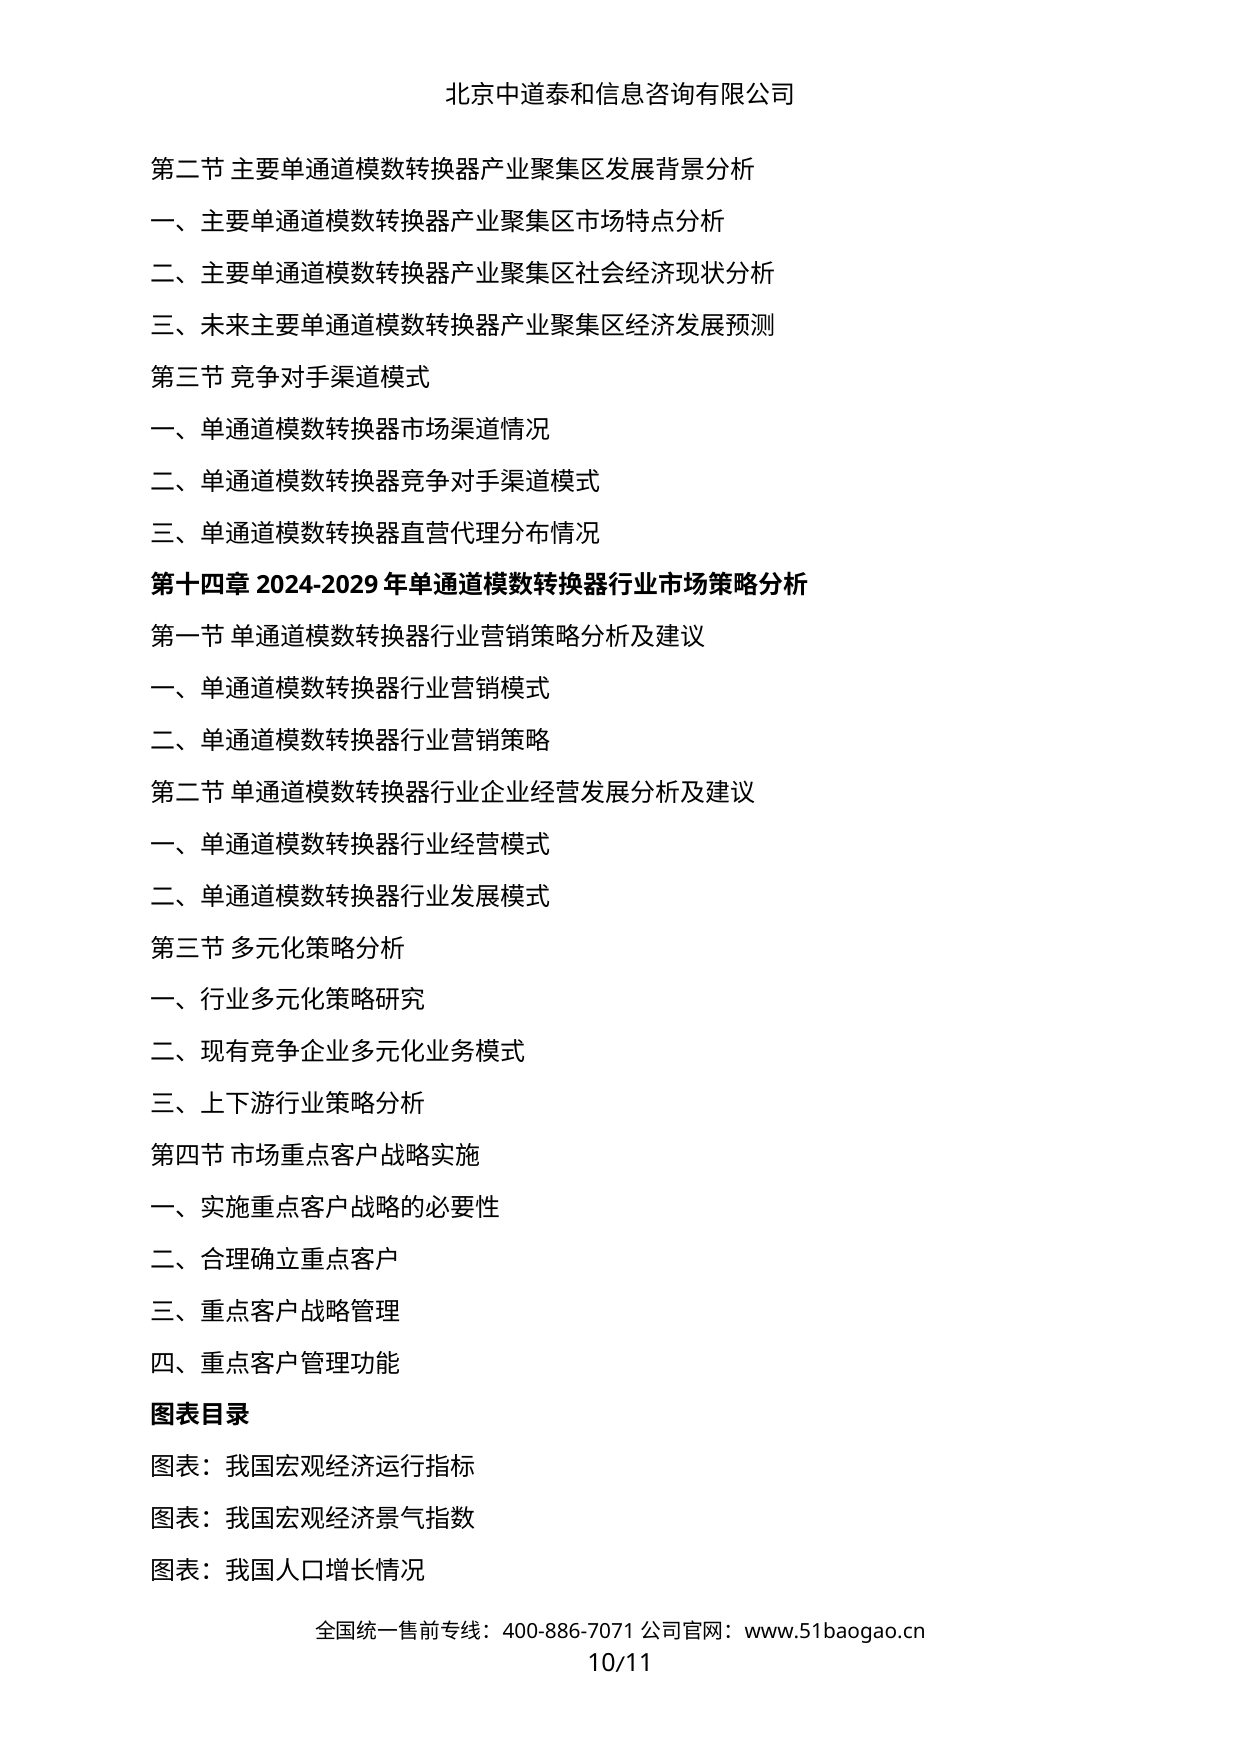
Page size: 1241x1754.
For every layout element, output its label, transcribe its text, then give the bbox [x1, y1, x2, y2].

text 第二节 单通道模数转换器行业企业经营发展分析及建议 [150, 772, 1090, 809]
text 二、单通道模数转换器竞争对手渠道模式 [150, 461, 1090, 497]
text 三、未来主要单通道模数转换器产业聚集区经济发展预测 [150, 306, 1090, 342]
text 四、重点客户管理功能 [150, 1343, 1090, 1379]
text 第十四章 2024-2029年单通道模数转换器行业市场策略分析 [150, 565, 1090, 601]
text 图表目录 [150, 1395, 1090, 1431]
text 一、行业多元化策略研究 [150, 980, 1090, 1016]
text 二、单通道模数转换器行业营销策略 [150, 721, 1090, 757]
text 第三节 竞争对手渠道模式 [150, 357, 1090, 394]
text 二、现有竞争企业多元化业务模式 [150, 1032, 1090, 1068]
text 图表：我国宏观经济运行指标 [150, 1447, 1090, 1483]
text 三、重点客户战略管理 [150, 1291, 1090, 1327]
text 第四节 市场重点客户战略实施 [150, 1136, 1090, 1172]
text 图表：我国宏观经济景气指数 [150, 1499, 1090, 1535]
text 第一节 单通道模数转换器行业营销策略分析及建议 [150, 617, 1090, 653]
text 二、合理确立重点客户 [150, 1239, 1090, 1276]
text 三、单通道模数转换器直营代理分布情况 [150, 513, 1090, 549]
text 图表：我国人口增长情况 [150, 1551, 1090, 1587]
text 一、实施重点客户战略的必要性 [150, 1187, 1090, 1224]
text 一、主要单通道模数转换器产业聚集区市场特点分析 [150, 202, 1090, 238]
text 一、单通道模数转换器市场渠道情况 [150, 409, 1090, 446]
text 二、单通道模数转换器行业发展模式 [150, 876, 1090, 912]
text 第二节 主要单通道模数转换器产业聚集区发展背景分析 [150, 150, 1090, 186]
text 二、主要单通道模数转换器产业聚集区社会经济现状分析 [150, 254, 1090, 290]
text 一、单通道模数转换器行业经营模式 [150, 824, 1090, 861]
text 第三节 多元化策略分析 [150, 928, 1090, 964]
text 一、单通道模数转换器行业营销模式 [150, 669, 1090, 705]
text 三、上下游行业策略分析 [150, 1084, 1090, 1120]
